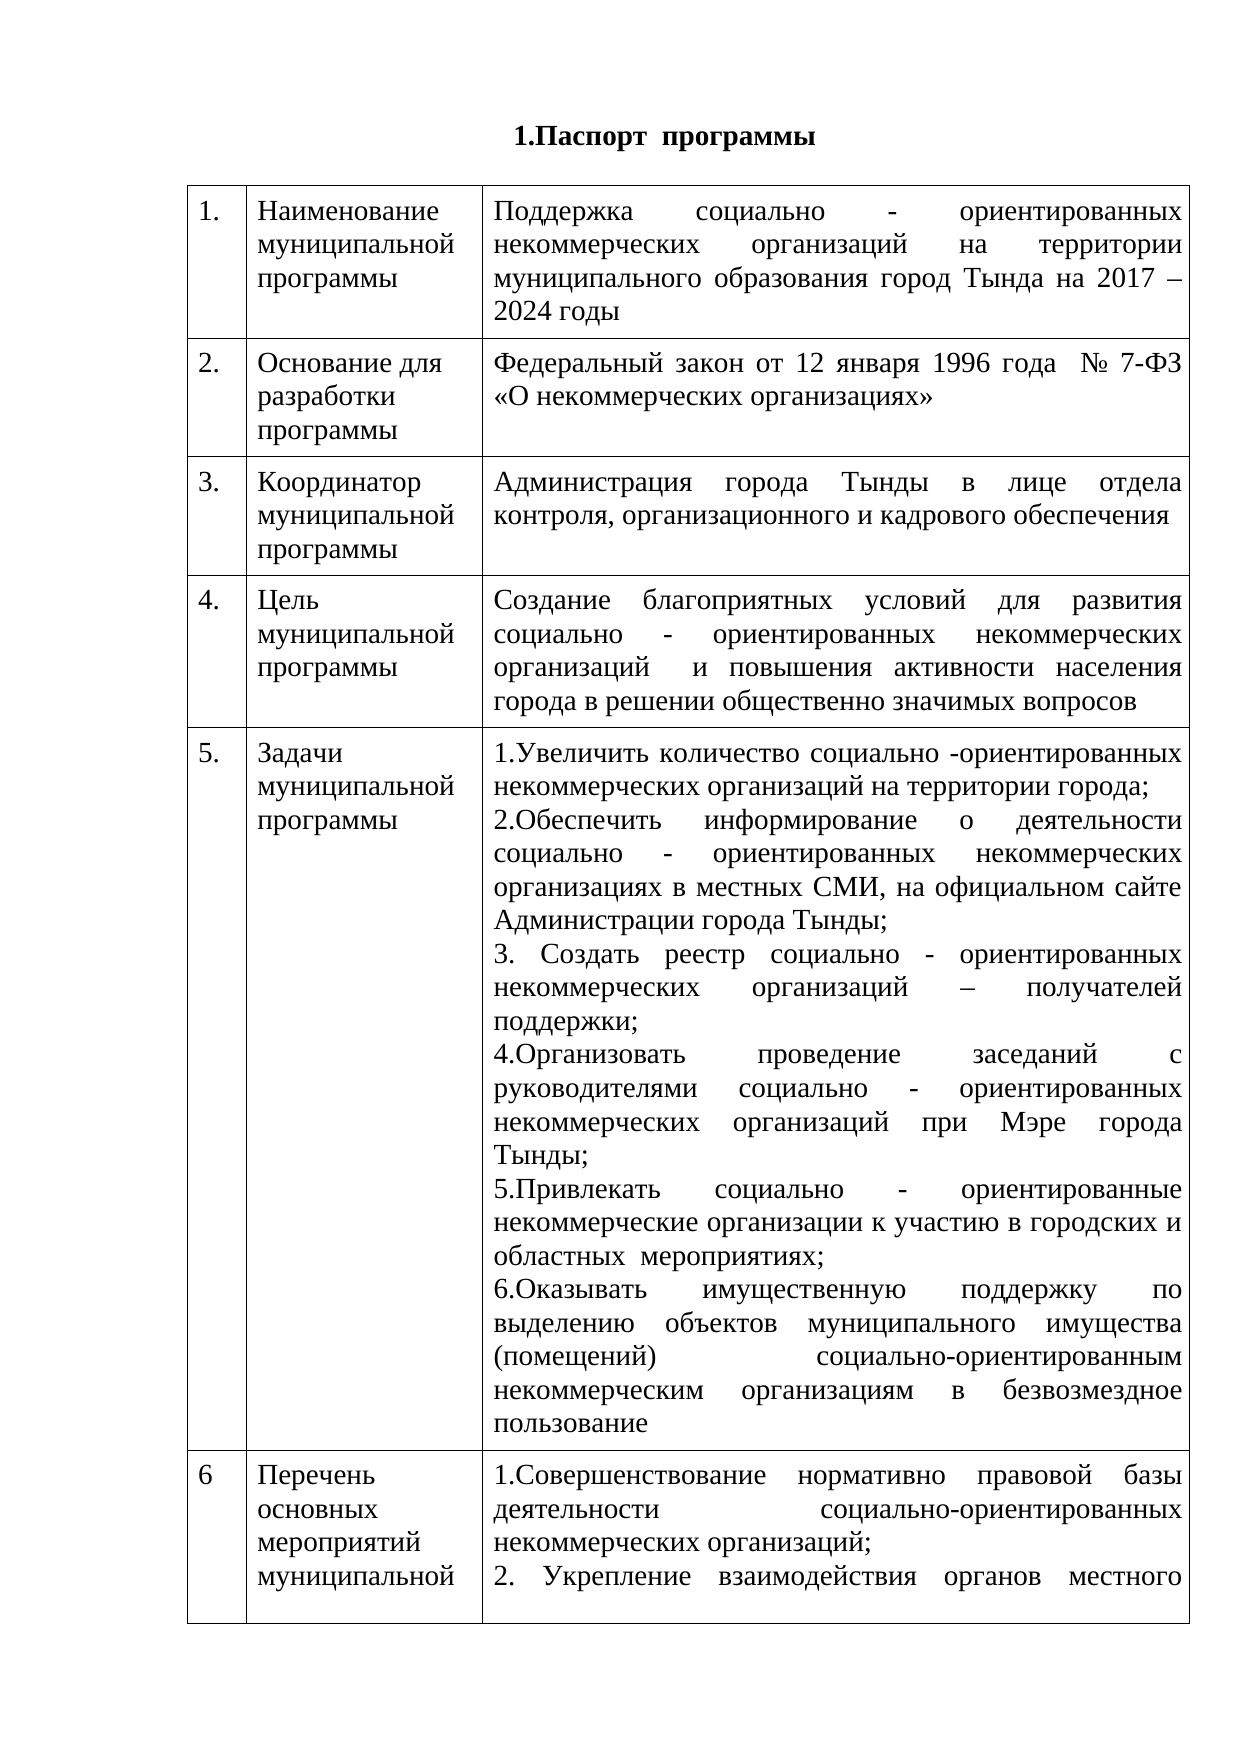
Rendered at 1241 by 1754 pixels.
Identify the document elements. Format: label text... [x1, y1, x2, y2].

table_cell 5. [188, 728, 246, 1450]
table_header Наименование муниципальной программы [247, 186, 482, 337]
table_header 1. [188, 186, 246, 337]
table_cell 3. [188, 457, 246, 575]
table_cell 6 [188, 1451, 246, 1623]
table_cell 2. [188, 339, 246, 456]
table_cell Создание благоприятных условий для развития социально - ориентированных некоммерческих организаций и повышения активности населения города в решении общественно значимых вопросов [483, 576, 1189, 727]
table_cell Координатор муниципальной программы [247, 457, 482, 575]
table_cell Федеральный закон от 12 января 1996 года № 7-ФЗ «О некоммерческих организациях» [483, 339, 1189, 456]
table_cell Основание для разработки программы [247, 339, 482, 456]
table_cell Цель муниципальной программы [247, 576, 482, 727]
table_cell Задачи муниципальной программы [247, 728, 482, 1450]
text 1.Паспорт программы [177, 118, 1152, 152]
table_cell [483, 1451, 1189, 1623]
table_cell Администрация города Тынды в лице отдела контроля, организационного и кадрового обеспечения [483, 457, 1189, 575]
table_cell 1.Увеличить количество социально -ориентированных некоммерческих организаций на территории города; 2.Обеспечить информирование о деятельности социально - ориентированных некоммерческих организациях в местных СМИ, на официальном сайте Администрации города Тынды; 3. Создать реестр социально - ориентированных некоммерческих организаций – получателей поддержки; 4.Организовать проведение заседаний с руководителями социально - ориентированных некоммерческих организаций при Мэре города Тынды; 5.Привлекать социально - ориентированные некоммерческие организации к участию в городских и областных мероприятиях; 6.Оказывать имущественную поддержку по выделению объектов муниципального имущества (помещений) социально-ориентированным некоммерческим организациям в безвозмездное пользование [483, 728, 1189, 1450]
table_cell 4. [188, 576, 246, 727]
table_header Поддержка социально - ориентированных некоммерческих организаций на территории муниципального образования город Тында на 2017 – 2024 годы [483, 186, 1189, 337]
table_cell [247, 1451, 482, 1623]
